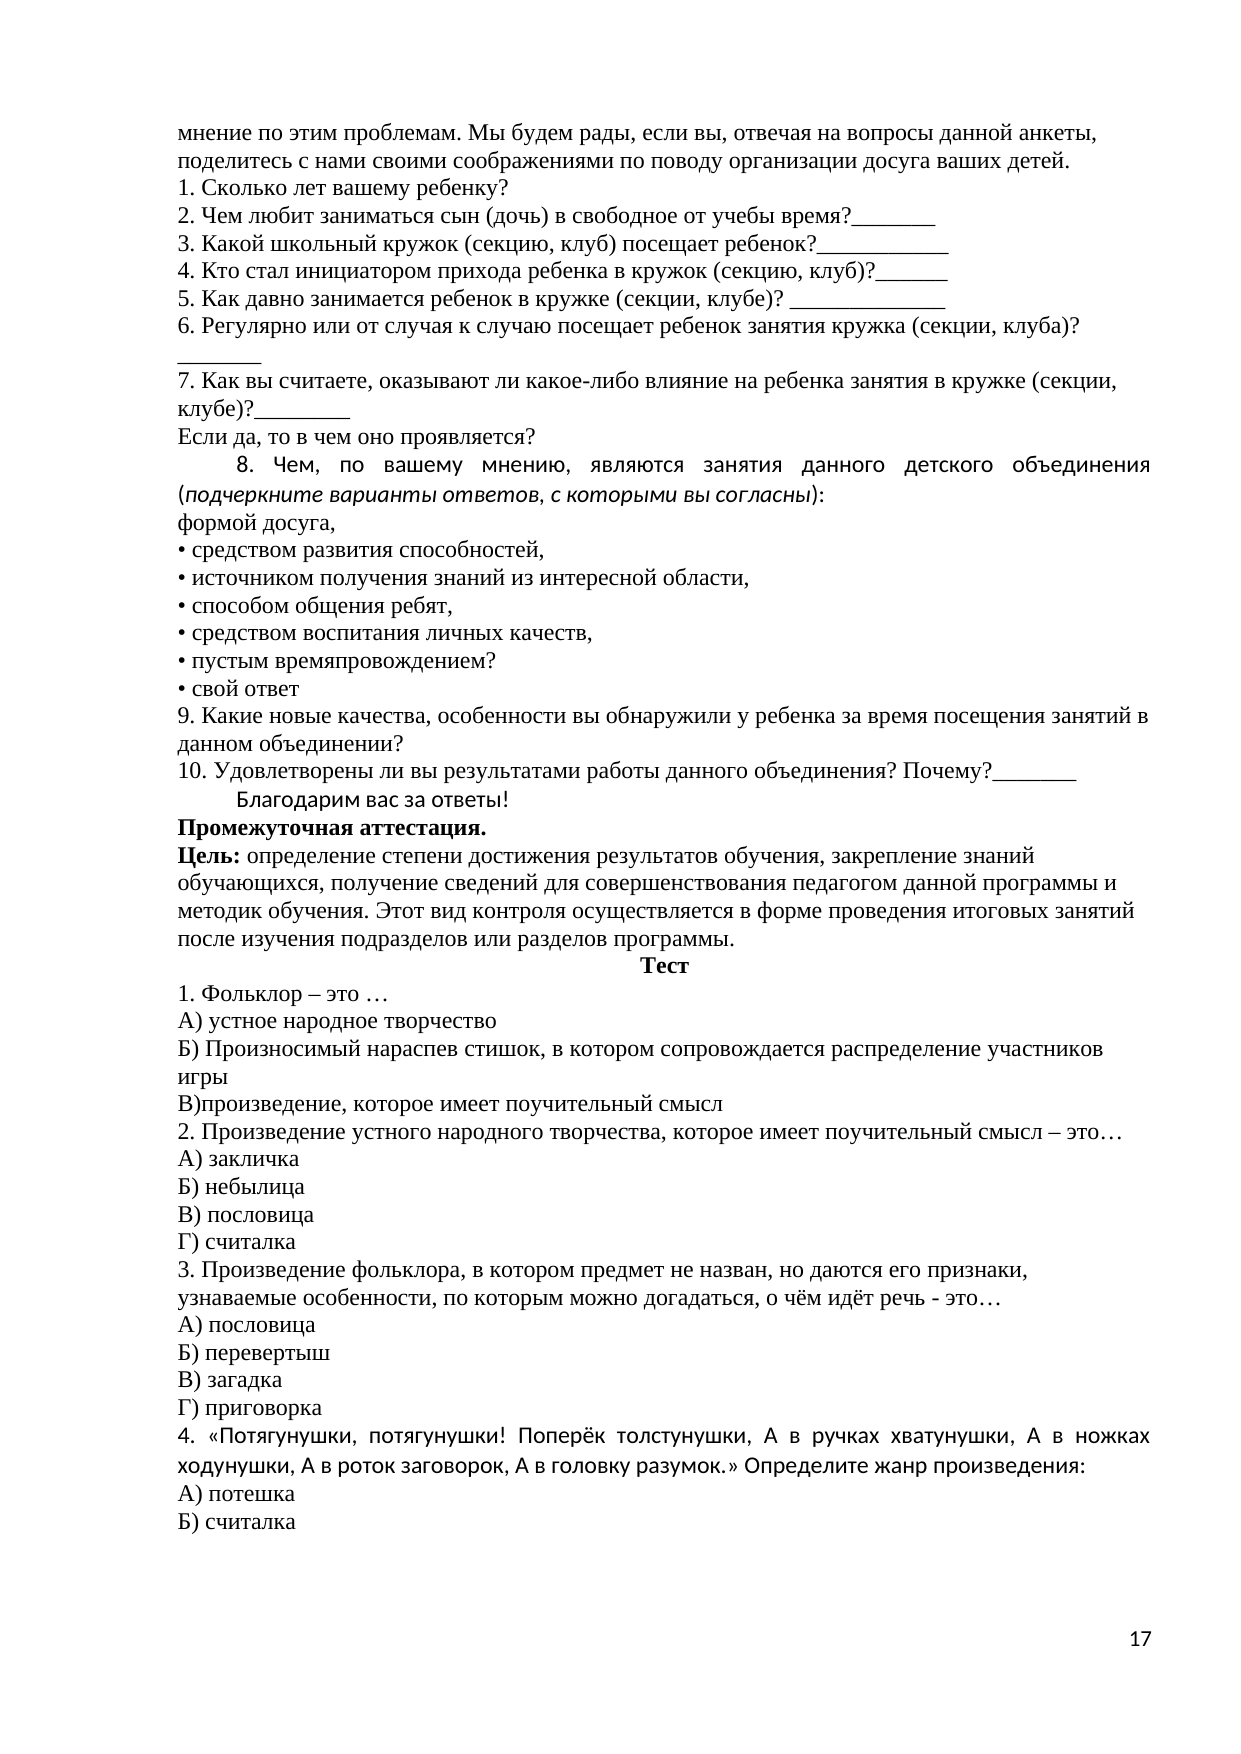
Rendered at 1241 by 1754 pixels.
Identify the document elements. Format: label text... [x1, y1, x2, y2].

text 6. Регулярно или от случая к случаю посещает ребенок занятия кружка (секции, клуба)? _______ [177, 311, 1152, 367]
text Б) небылица [177, 1172, 1152, 1200]
text Б) Произносимый нараспев стишок, в котором сопровождается распределение участников игры [177, 1034, 1152, 1089]
text 1. Фольклор – это … [177, 979, 1152, 1006]
text формой досуга, [177, 508, 1152, 536]
text Цель: определение степени достижения результатов обучения, закрепление знаний обучающихся, получение сведений для совершенствования педагогом данной программы и методик обучения. Этот вид контроля осуществляется в форме проведения итоговых занятий после изучения подразделов или разделов программы. [177, 841, 1152, 951]
text Г) считалка [177, 1227, 1152, 1255]
text Б) считалка [177, 1507, 1152, 1534]
text Если да, то в чем оно проявляется? [177, 422, 1152, 449]
text Промежуточная аттестация. [177, 813, 1152, 841]
text 1. Сколько лет вашему ребенку? [177, 173, 1152, 201]
text 4. «Потягунушки, потягунушки! Поперёк толстунушки, А в ручках хватунушки, А в ножках ходунушки, А в роток заговорок, А в головку разумок.» Определите жанр произведения: [177, 1421, 1152, 1479]
text Г) приговорка [177, 1393, 1152, 1421]
text • способом общения ребят, [177, 591, 1152, 618]
text • средством развития способностей, [177, 536, 1152, 563]
text • источником получения знаний из интересной области, [177, 563, 1152, 591]
text 2. Произведение устного народного творчества, которое имеет поучительный смысл – это… [177, 1117, 1152, 1144]
text 9. Какие новые качества, особенности вы обнаружили у ребенка за время посещения занятий в данном объединении? [177, 701, 1152, 756]
text Благодарим вас за ответы! [177, 784, 1152, 813]
text А) пословица [177, 1310, 1152, 1338]
text • пустым времяпровождением? [177, 646, 1152, 673]
text 10. Удовлетворены ли вы результатами работы данного объединения? Почему?_______ [177, 756, 1152, 784]
text 8. Чем, по вашему мнению, являются занятия данного детского объединения (подчеркните варианты ответов, с которыми вы согласны): [177, 449, 1152, 508]
text В)произведение, которое имеет поучительный смысл [177, 1089, 1152, 1117]
text А) устное народное творчество [177, 1006, 1152, 1034]
text В) загадка [177, 1365, 1152, 1393]
text Б) перевертыш [177, 1338, 1152, 1365]
text • свой ответ [177, 673, 1152, 701]
text В) пословица [177, 1200, 1152, 1227]
text мнение по этим проблемам. Мы будем рады, если вы, отвечая на вопросы данной анкеты, поделитесь с нами своими соображениями по поводу организации досуга ваших детей. [177, 118, 1152, 173]
text • средством воспитания личных качеств, [177, 618, 1152, 646]
text А) закличка [177, 1144, 1152, 1172]
text 3. Произведение фольклора, в котором предмет не назван, но даются его признаки, узнаваемые особенности, по которым можно догадаться, о чём идёт речь - это… [177, 1255, 1152, 1310]
text А) потешка [177, 1479, 1152, 1507]
text 2. Чем любит заниматься сын (дочь) в свободное от учебы время?_______ [177, 201, 1152, 228]
text Тест [177, 951, 1152, 979]
text 4. Кто стал инициатором прихода ребенка в кружок (секцию, клуб)?______ [177, 256, 1152, 284]
text 3. Какой школьный кружок (секцию, клуб) посещает ребенок?___________ [177, 228, 1152, 256]
text 5. Как давно занимается ребенок в кружке (секции, клубе)? _____________ [177, 284, 1152, 311]
text 7. Как вы считаете, оказывают ли какое-либо влияние на ребенка занятия в кружке (секции, клубе)?________ [177, 367, 1152, 422]
